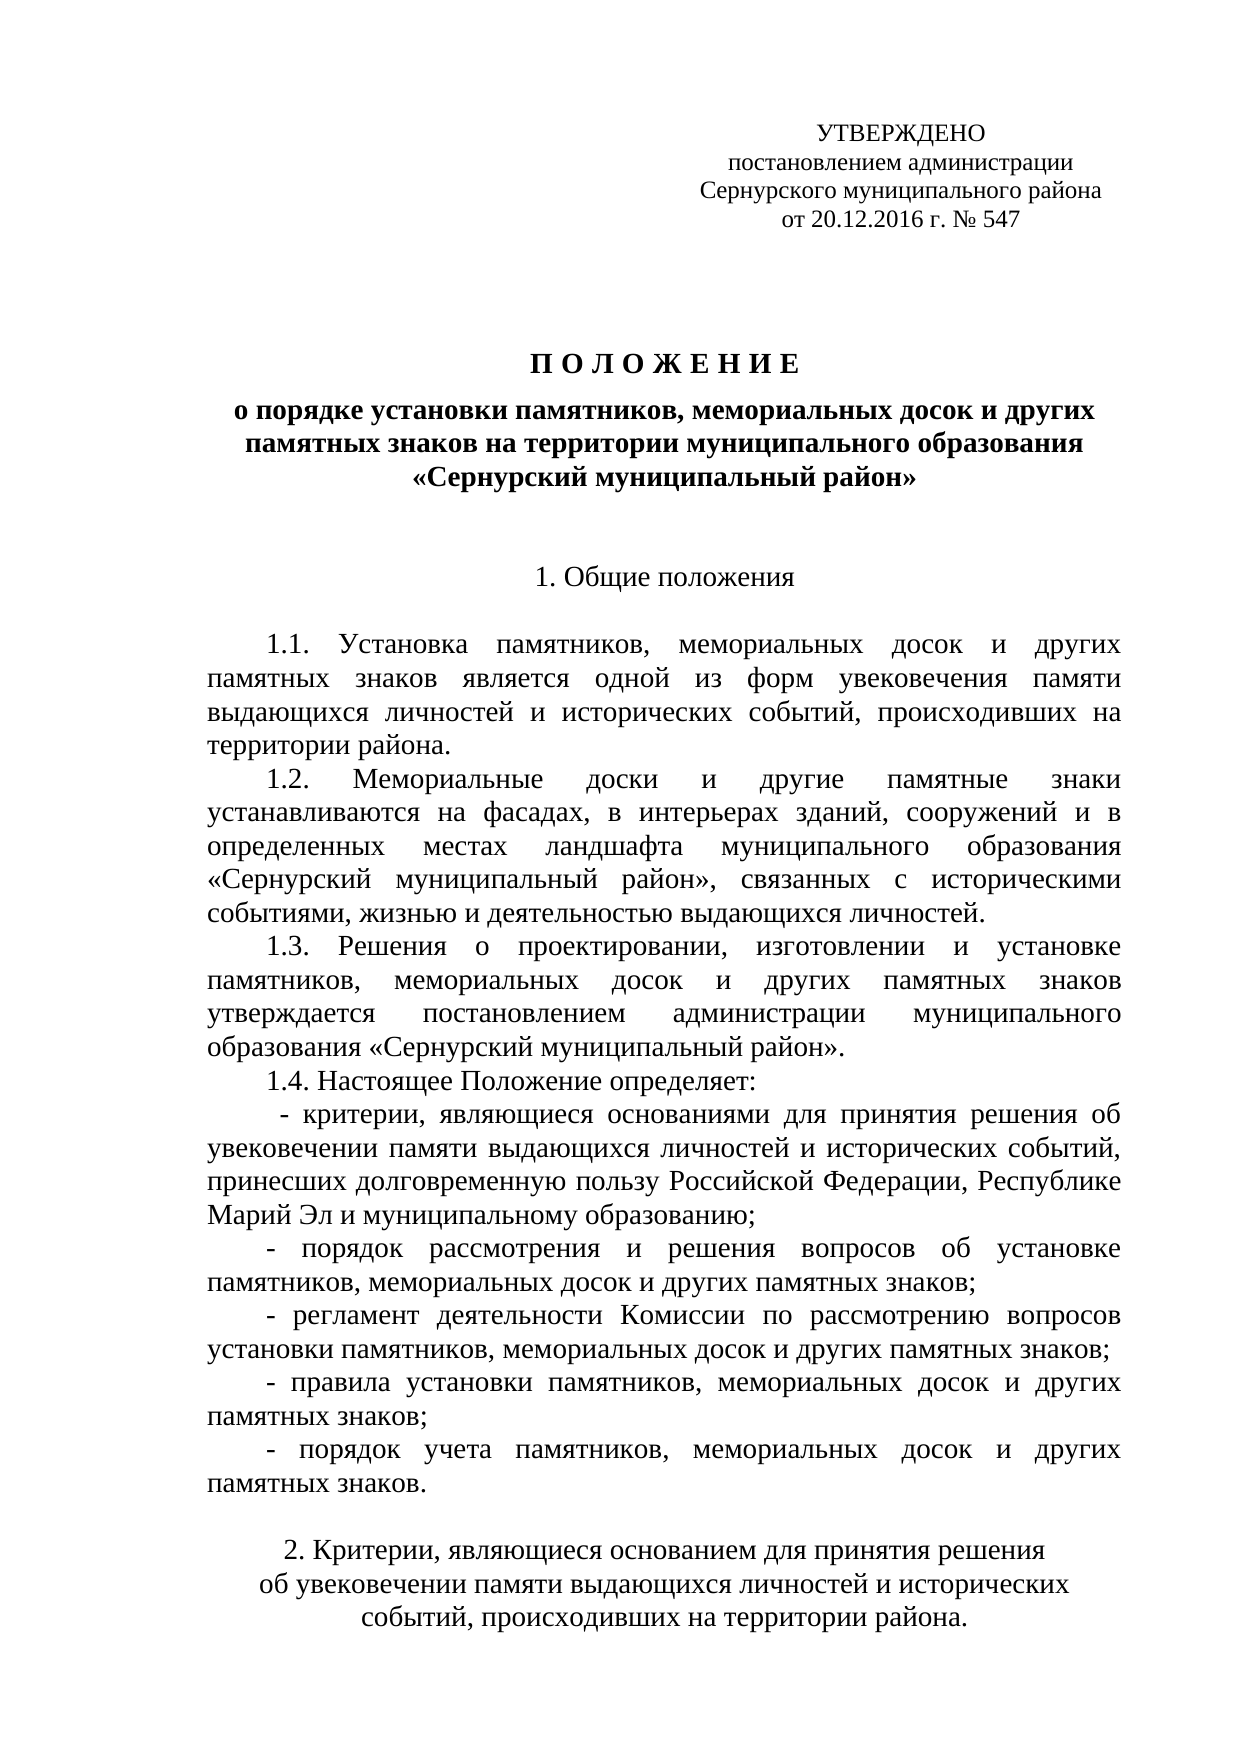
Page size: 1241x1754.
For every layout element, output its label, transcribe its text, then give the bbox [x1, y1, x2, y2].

text 1. Общие положения [207, 559, 1122, 593]
text 1.1. Установка памятников, мемориальных досок и других памятных знаков является одной из форм увековечения памяти выдающихся личностей и исторических событий, происходивших на территории района. [207, 627, 1122, 761]
title ПОЛОЖЕНИЕ [207, 346, 1122, 379]
text 1.4. Настоящее Положение определяет: [207, 1063, 1122, 1096]
text - порядок учета памятников, мемориальных досок и других памятных знаков. [207, 1432, 1122, 1499]
text Сернурского муниципального района [679, 176, 1122, 204]
text 1.2. Мемориальные доски и другие памятные знаки устанавливаются на фасадах, в интерьерах зданий, сооружений и в определенных местах ландшафта муниципального образования «Сернурский муниципальный район», связанных с историческими событиями, жизнью и деятельностью выдающихся личностей. [207, 761, 1122, 928]
text - критерии, являющиеся основаниями для принятия решения об увековечении памяти выдающихся личностей и исторических событий, принесших долговременную пользу Российской Федерации, Республике Марий Эл и муниципальному образованию; [207, 1096, 1122, 1230]
text 1.3. Решения о проектировании, изготовлении и установке памятников, мемориальных досок и других памятных знаков утверждается постановлением администрации муниципального образования «Сернурский муниципальный район». [207, 928, 1122, 1063]
text - порядок рассмотрения и решения вопросов об установке памятников, мемориальных досок и других памятных знаков; [207, 1230, 1122, 1297]
text - правила установки памятников, мемориальных досок и других памятных знаков; [207, 1364, 1122, 1432]
text от 20.12.2016 г. № 547 [679, 204, 1122, 233]
text 2. Критерии, являющиеся основанием для принятия решения [207, 1532, 1122, 1566]
text о порядке установки памятников, мемориальных досок и других памятных знаков на территории муниципального образования «Сернурский муниципальный район» [207, 392, 1122, 492]
text об увековечении памяти выдающихся личностей и исторических событий, происходивших на территории района. [207, 1566, 1122, 1633]
text постановлением администрации [679, 147, 1122, 176]
text - регламент деятельности Комиссии по рассмотрению вопросов установки памятников, мемориальных досок и других памятных знаков; [207, 1297, 1122, 1364]
text УТВЕРЖДЕНО [679, 118, 1122, 147]
